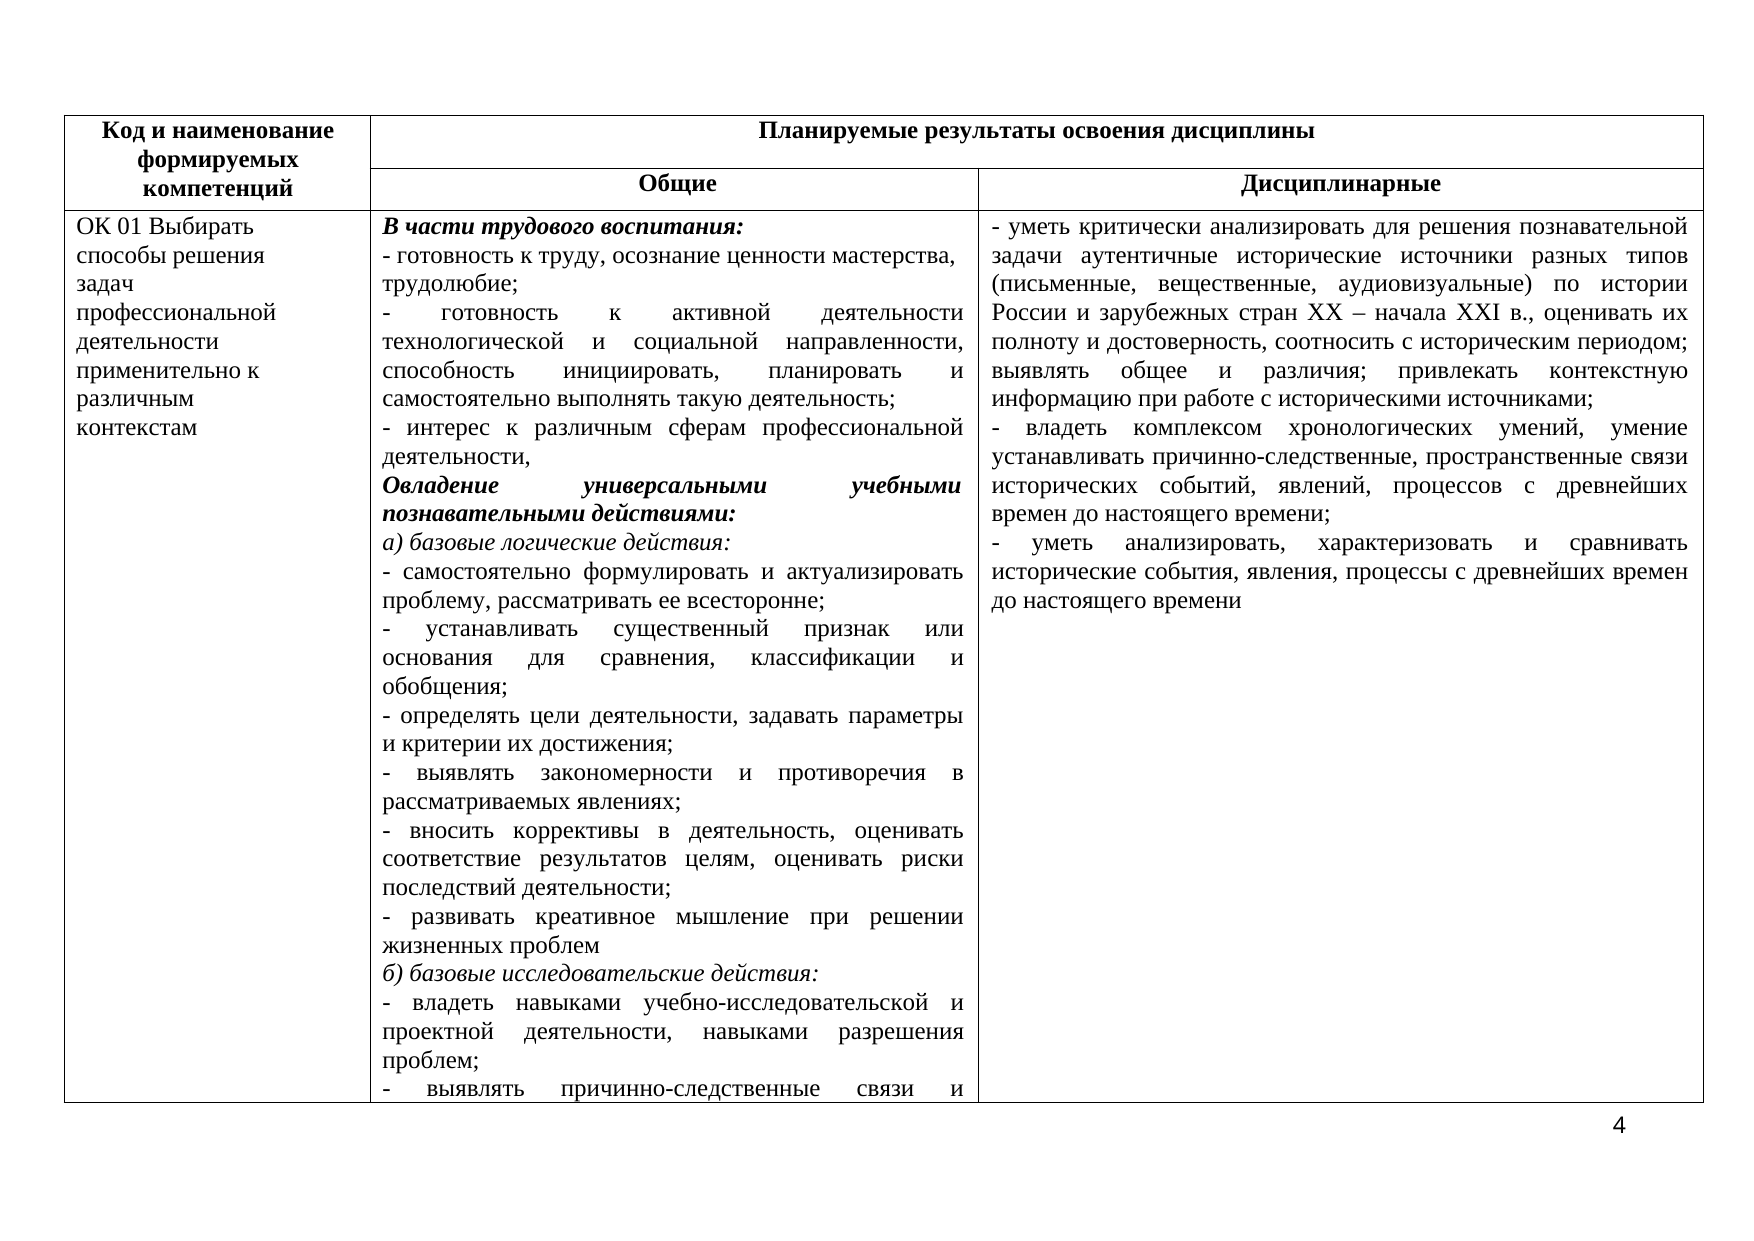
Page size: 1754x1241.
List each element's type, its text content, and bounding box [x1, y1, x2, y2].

table_cell Дисциплинарные [979, 169, 1703, 210]
table_cell Общие [371, 169, 978, 210]
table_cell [65, 211, 370, 1102]
table_header Код и наименование формируемых компетенций [65, 116, 370, 210]
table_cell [371, 211, 978, 1102]
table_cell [979, 211, 1703, 1102]
table_header Планируемые результаты освоения дисциплины [371, 116, 1703, 167]
